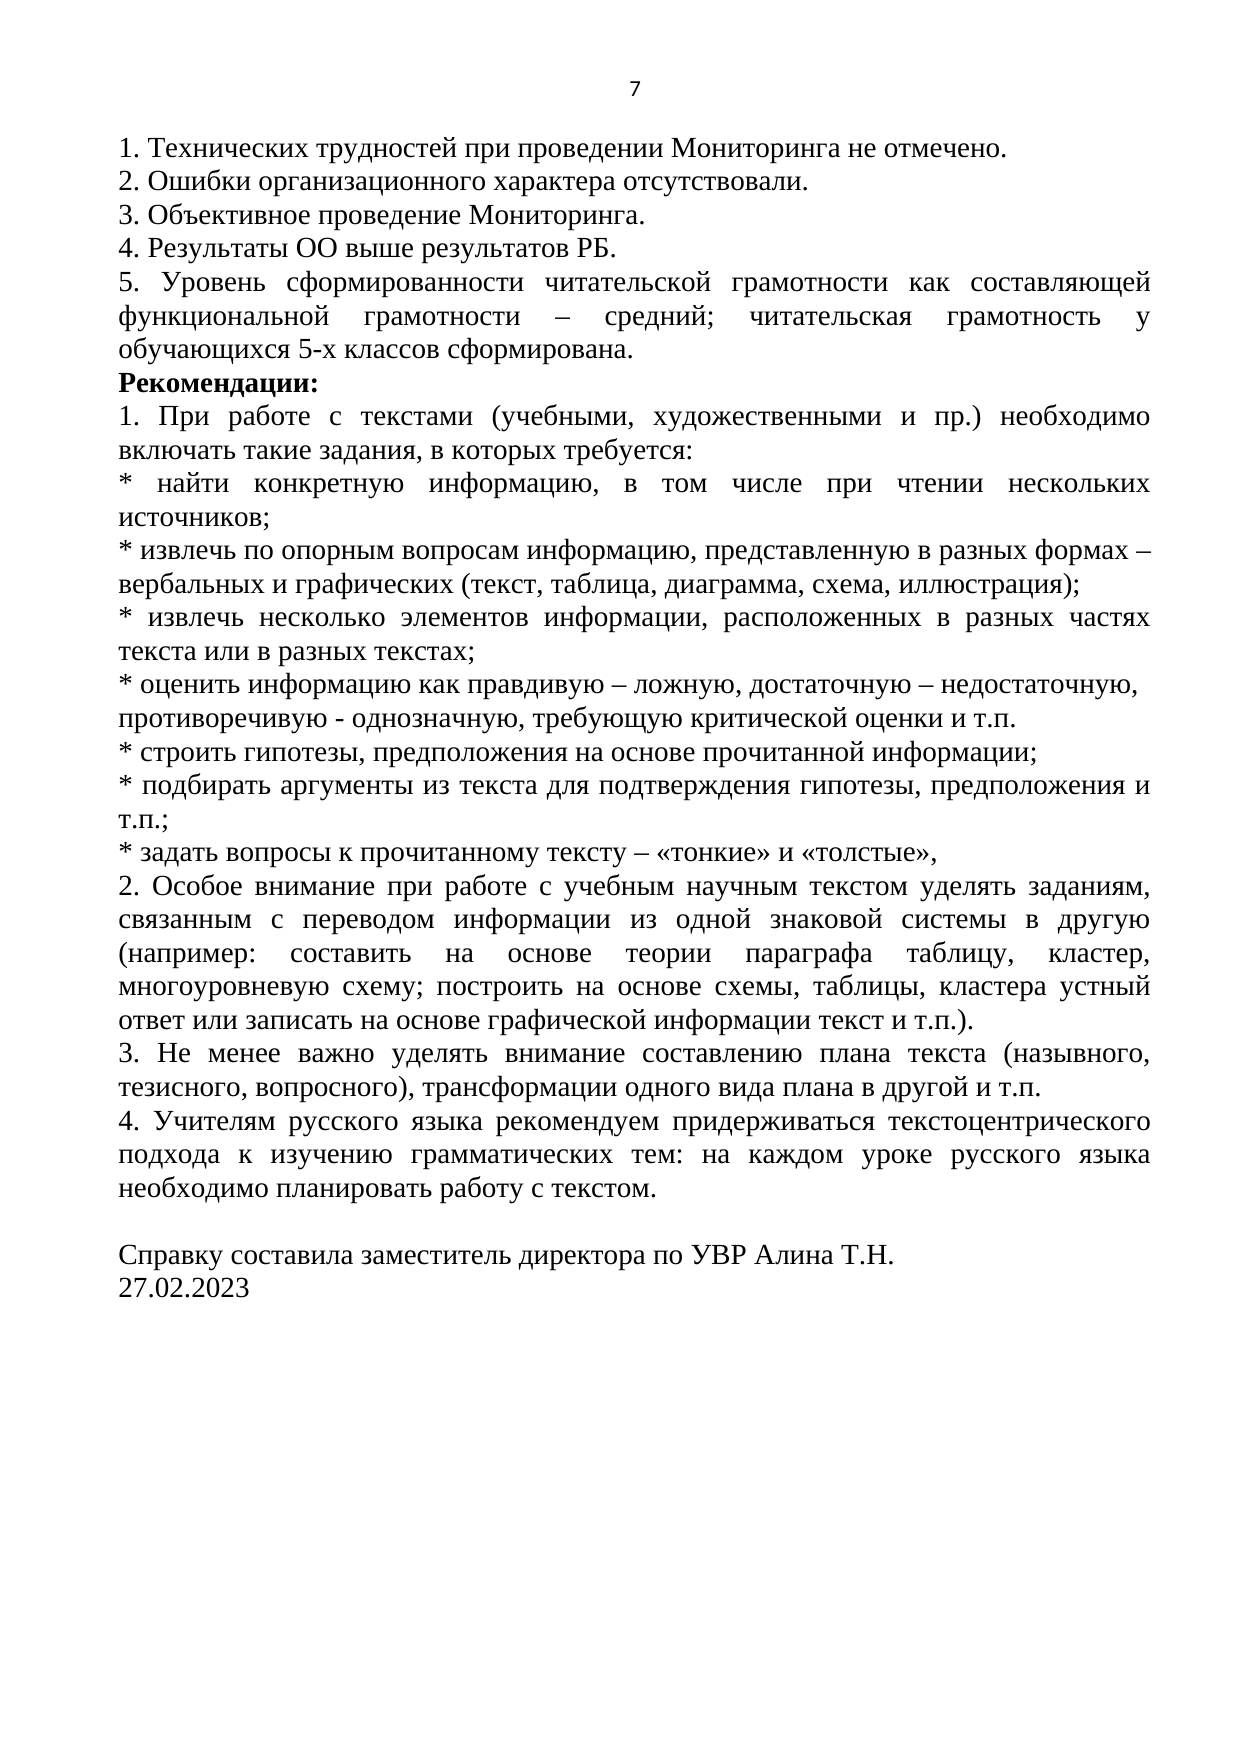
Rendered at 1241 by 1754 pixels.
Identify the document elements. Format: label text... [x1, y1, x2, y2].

text * извлечь по опорным вопросам информацию, представленную в разных формах – вербальных и графических (текст, таблица, диаграмма, схема, иллюстрация); [118, 532, 1152, 599]
text 3. Не менее важно уделять внимание составлению плана текста (назывного, тезисного, вопросного), трансформации одного вида плана в другой и т.п. [118, 1036, 1152, 1103]
text Рекомендации: [118, 365, 1152, 398]
text противоречивую - однозначную, требующую критической оценки и т.п. [118, 700, 1152, 734]
text 3. Объективное проведение Мониторинга. [118, 197, 1152, 231]
text 2. Особое внимание при работе с учебным научным текстом уделять заданиям, связанным с переводом информации из одной знаковой системы в другую (например: составить на основе теории параграфа таблицу, кластер, многоуровневую схему; построить на основе схемы, таблицы, кластера устный ответ или записать на основе графической информации текст и т.п.). [118, 868, 1152, 1036]
text Справку составила заместитель директора по УВР Алина Т.Н. [118, 1237, 1152, 1270]
text 1. При работе с текстами (учебными, художественными и пр.) необходимо включать такие задания, в которых требуется: [118, 398, 1152, 465]
text * оценить информацию как правдивую – ложную, достаточную – недостаточную, [118, 667, 1152, 700]
text * задать вопросы к прочитанному тексту – «тонкие» и «толстые», [118, 834, 1152, 868]
text * строить гипотезы, предположения на основе прочитанной информации; [118, 734, 1152, 767]
text * найти конкретную информацию, в том числе при чтении нескольких источников; [118, 465, 1152, 532]
text * подбирать аргументы из текста для подтверждения гипотезы, предположения и т.п.; [118, 767, 1152, 834]
text 2. Ошибки организационного характера отсутствовали. [118, 163, 1152, 197]
text 5. Уровень сформированности читательской грамотности как составляющей функциональной грамотности – средний; читательская грамотность у обучающихся 5-х классов сформирована. [118, 264, 1152, 365]
text 4. Учителям русского языка рекомендуем придерживаться текстоцентрического подхода к изучению грамматических тем: на каждом уроке русского языка необходимо планировать работу с текстом. [118, 1103, 1152, 1203]
text 4. Результаты ОО выше результатов РБ. [118, 231, 1152, 264]
text 1. Технических трудностей при проведении Мониторинга не отмечено. [118, 130, 1152, 163]
text 27.02.2023 [118, 1270, 1152, 1304]
text * извлечь несколько элементов информации, расположенных в разных частях текста или в разных текстах; [118, 599, 1152, 667]
